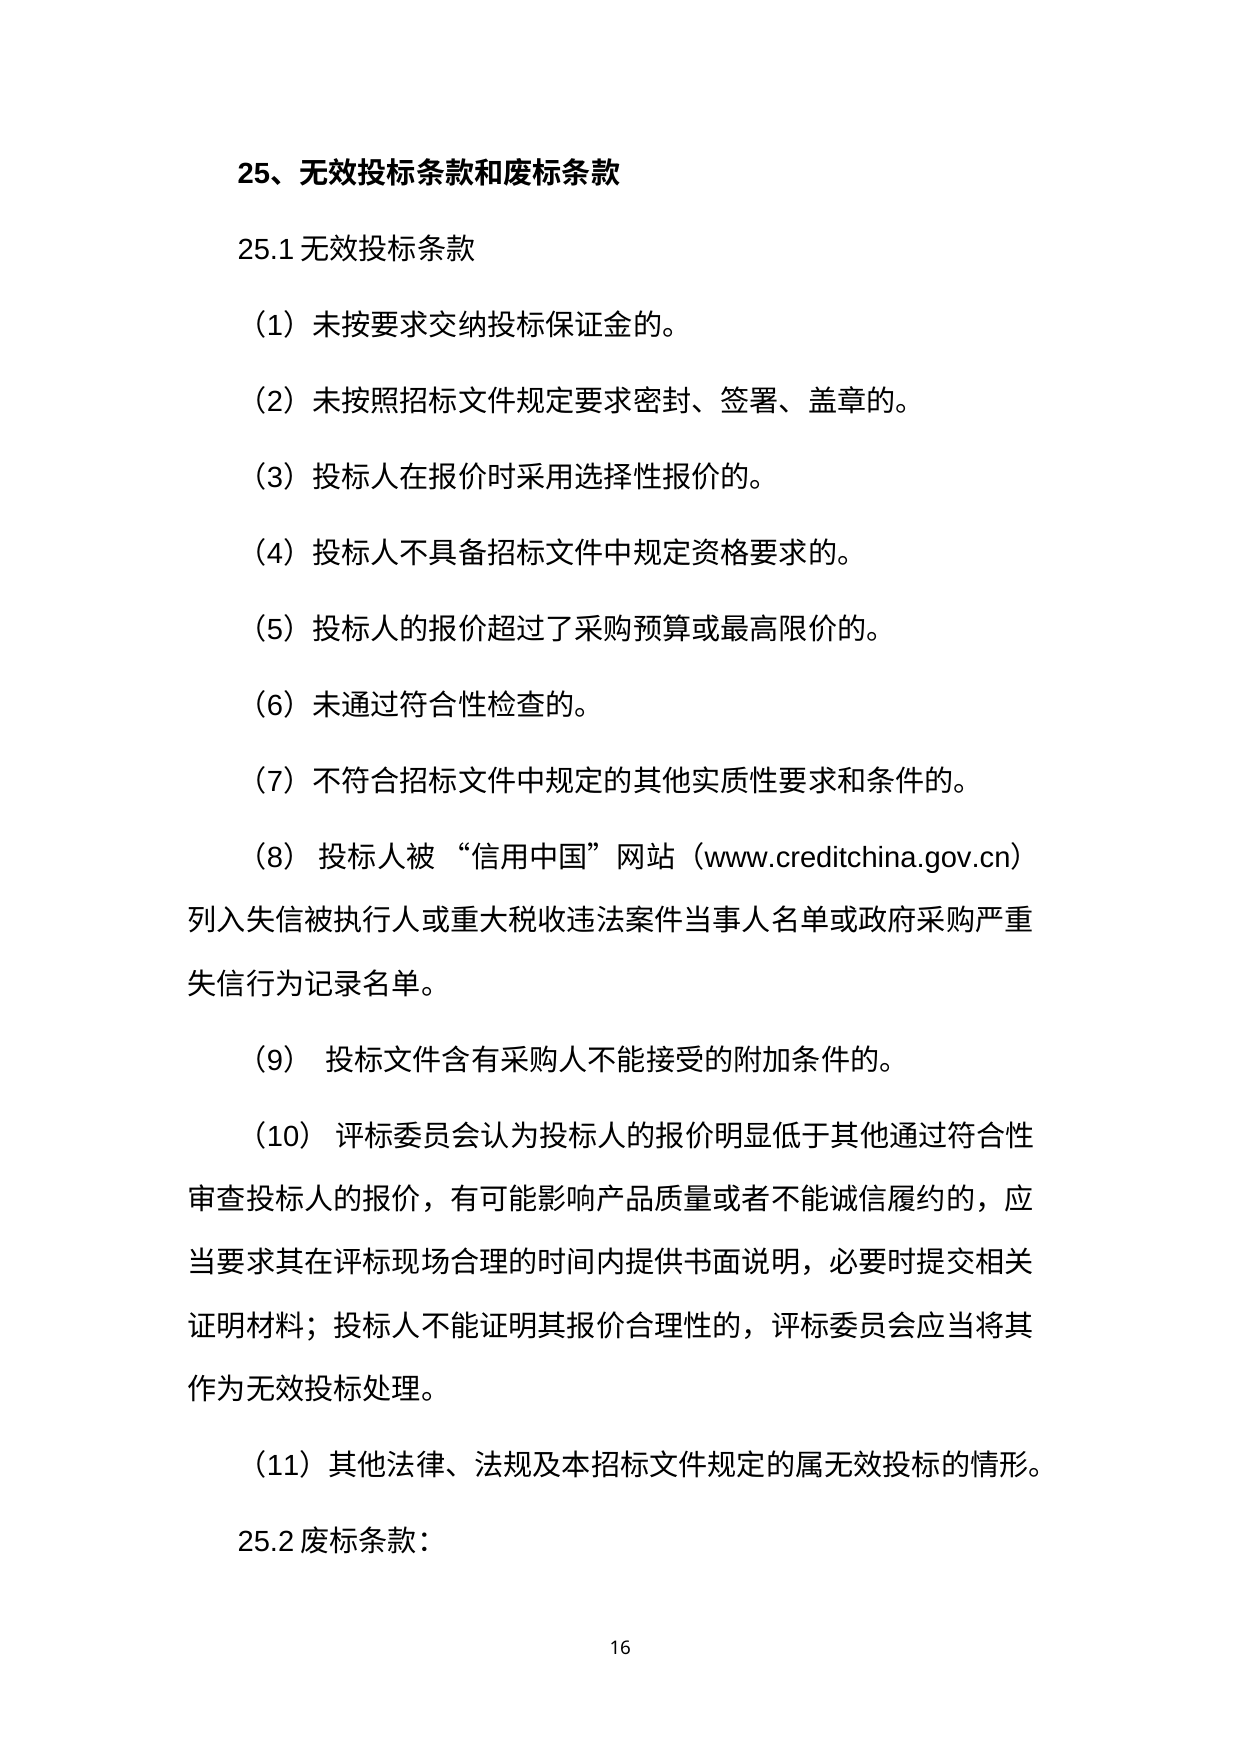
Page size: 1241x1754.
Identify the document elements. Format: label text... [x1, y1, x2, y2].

text （6）未通过符合性检查的。 [187, 682, 1053, 724]
text 25、无效投标条款和废标条款 [187, 150, 1053, 192]
text （3）投标人在报价时采用选择性报价的。 [187, 454, 1053, 496]
text （10） 评标委员会认为投标人的报价明显低于其他通过符合性审查投标人的报价，有可能影响产品质量或者不能诚信履约的，应当要求其在评标现场合理的时间内提供书面说明，必要时提交相关证明材料；投标人不能证明其报价合理性的，评标委员会应当将其作为无效投标处理。 [187, 1112, 1053, 1408]
text （4）投标人不具备招标文件中规定资格要求的。 [187, 530, 1053, 572]
text （2）未按照招标文件规定要求密封、签署、盖章的。 [187, 378, 1053, 420]
text （9） 投标文件含有采购人不能接受的附加条件的。 [187, 1036, 1053, 1078]
text （8） 投标人被 “信用中国”网站（www.creditchina.gov.cn）列入失信被执行人或重大税收违法案件当事人名单或政府采购严重失信行为记录名单。 [187, 833, 1053, 1003]
text （5）投标人的报价超过了采购预算或最高限价的。 [187, 606, 1053, 648]
text 25.1无效投标条款 [187, 226, 1053, 268]
text 25.2废标条款： [187, 1518, 1053, 1560]
text （7）不符合招标文件中规定的其他实质性要求和条件的。 [187, 757, 1053, 800]
text （11）其他法律、法规及本招标文件规定的属无效投标的情形。 [187, 1442, 1053, 1484]
text （1）未按要求交纳投标保证金的。 [187, 302, 1053, 344]
